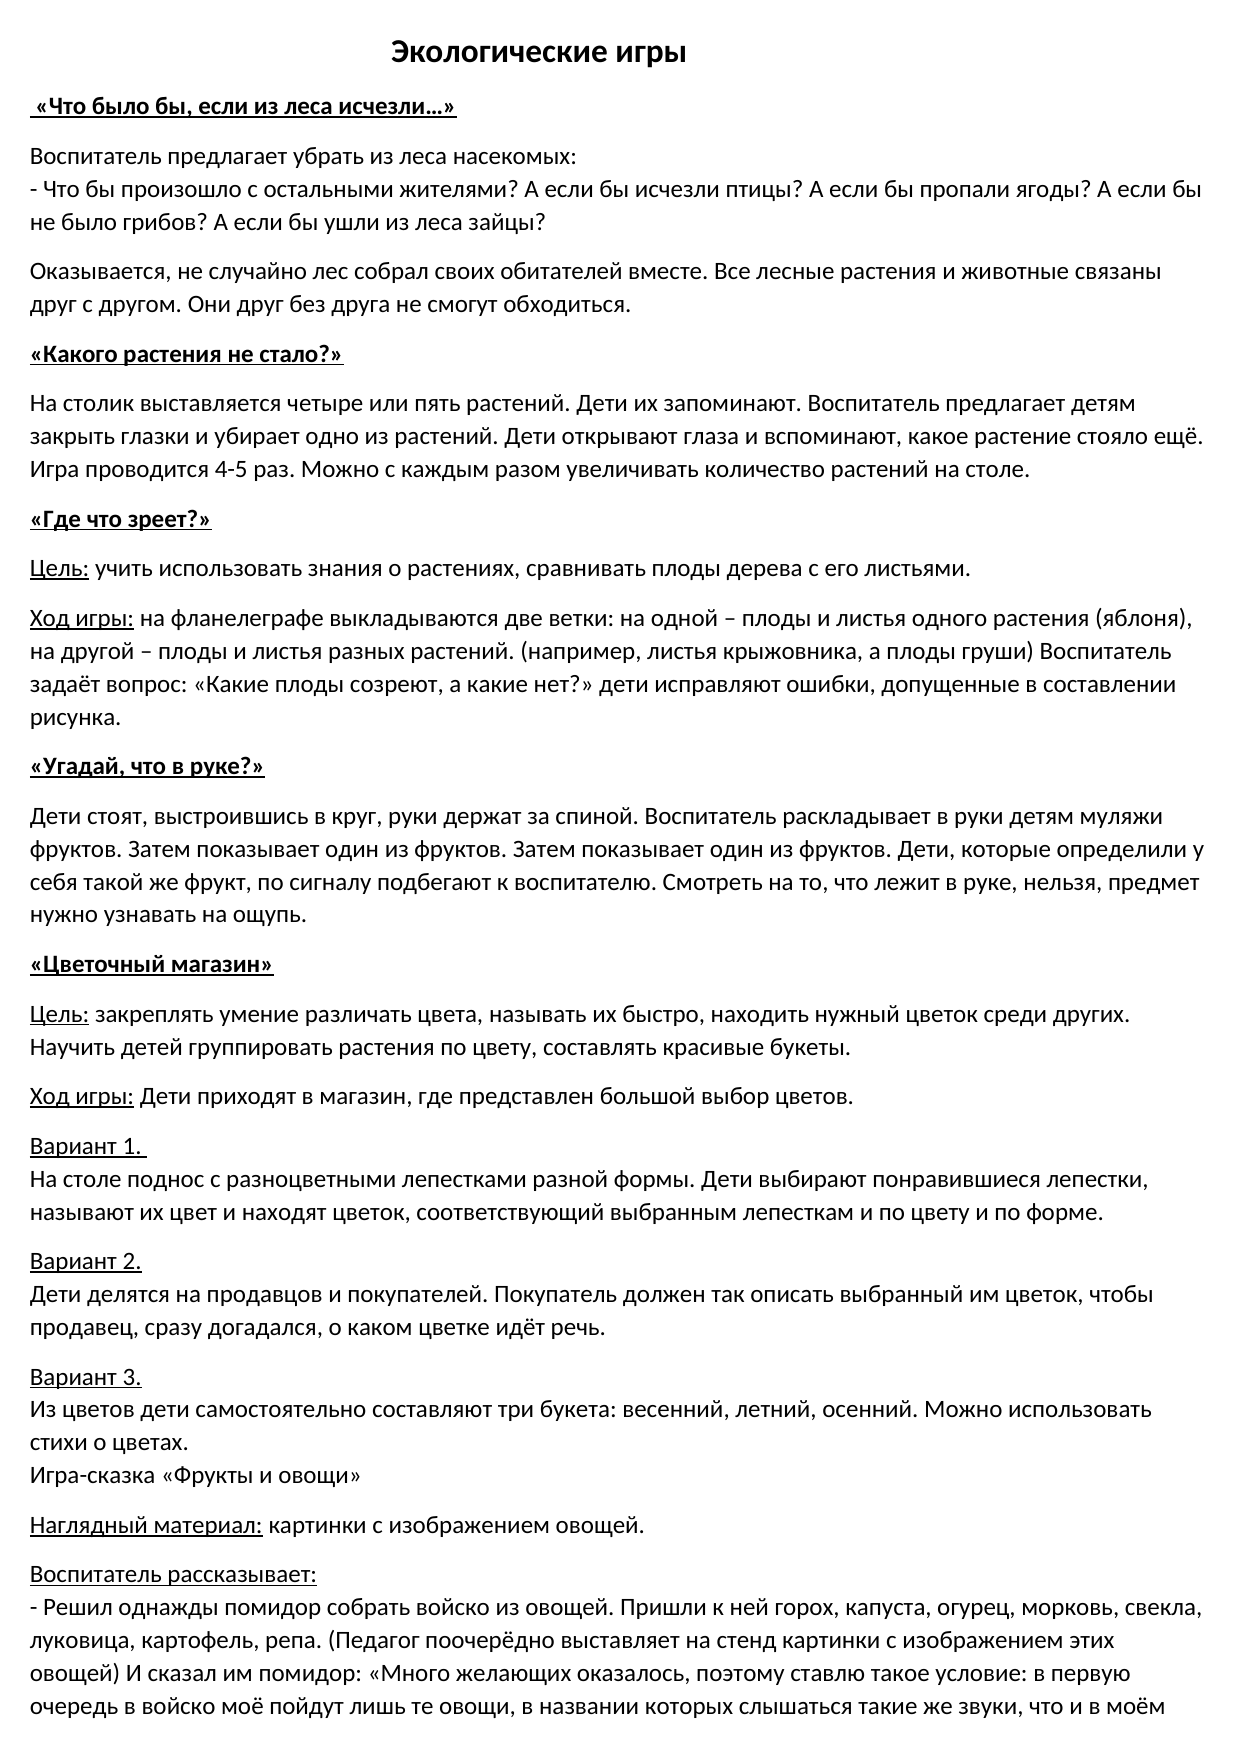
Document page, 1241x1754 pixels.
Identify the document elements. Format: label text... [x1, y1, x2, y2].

text Дети стоят, выстроившись в круг, руки держат за спиной. Воспитатель раскладывает в руки детям муляжи фруктов. Затем показывает один из фруктов. Затем показывает один из фруктов. Дети, которые определили у себя такой же фрукт, по сигналу подбегают к воспитателю. Смотреть на то, что лежит в руке, нельзя, предмет нужно узнавать на ощупь. [29, 800, 1211, 929]
text Воспитатель предлагает убрать из леса насекомых: - Что бы произошло с остальными жителями? А если бы исчезли птицы? А если бы пропали ягоды? А если бы не было грибов? А если бы ушли из леса зайцы? [29, 140, 1211, 236]
text «Цветочный магазин» [29, 948, 1211, 979]
text Ход игры: Дети приходят в магазин, где представлен большой выбор цветов. [29, 1080, 1211, 1111]
text На столик выставляется четыре или пять растений. Дети их запоминают. Воспитатель предлагает детям закрыть глазки и убирает одно из растений. Дети открывают глаза и вспоминают, какое растение стояло ещё. Игра проводится 4-5 раз. Можно с каждым разом увеличивать количество растений на столе. [29, 387, 1211, 484]
text Экологические игры [29, 29, 1211, 70]
text Наглядный материал: картинки с изображением овощей. [29, 1509, 1211, 1539]
text Вариант 2. Дети делятся на продавцов и покупателей. Покупатель должен так описать выбранный им цветок, чтобы продавец, сразу догадался, о каком цветке идёт речь. [29, 1245, 1211, 1342]
text «Что было бы, если из леса исчезли…» [29, 90, 1211, 121]
text «Какого растения не стало?» [29, 338, 1211, 368]
text Вариант 3. Из цветов дети самостоятельно составляют три букета: весенний, летний, осенний. Можно использовать стихи о цветах. Игра-сказка «Фрукты и овощи» [29, 1361, 1211, 1490]
text «Угадай, что в руке?» [29, 750, 1211, 781]
text «Где что зреет?» [29, 503, 1211, 533]
text Вариант 1. На столе поднос с разноцветными лепестками разной формы. Дети выбирают понравившиеся лепестки, называют их цвет и находят цветок, соответствующий выбранным лепесткам и по цвету и по форме. [29, 1130, 1211, 1226]
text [29, 1558, 1211, 1721]
text Ход игры: на фланелеграфе выкладываются две ветки: на одной – плоды и листья одного растения (яблоня), на другой – плоды и листья разных растений. (например, листья крыжовника, а плоды груши) Воспитатель задаёт вопрос: «Какие плоды созреют, а какие нет?» дети исправляют ошибки, допущенные в составлении рисунка. [29, 602, 1211, 731]
text Цель: закреплять умение различать цвета, называть их быстро, находить нужный цветок среди других. Научить детей группировать растения по цвету, составлять красивые букеты. [29, 998, 1211, 1061]
text Оказывается, не случайно лес собрал своих обитателей вместе. Все лесные растения и животные связаны друг с другом. Они друг без друга не смогут обходиться. [29, 255, 1211, 319]
text Цель: учить использовать знания о растениях, сравнивать плоды дерева с его листьями. [29, 552, 1211, 583]
